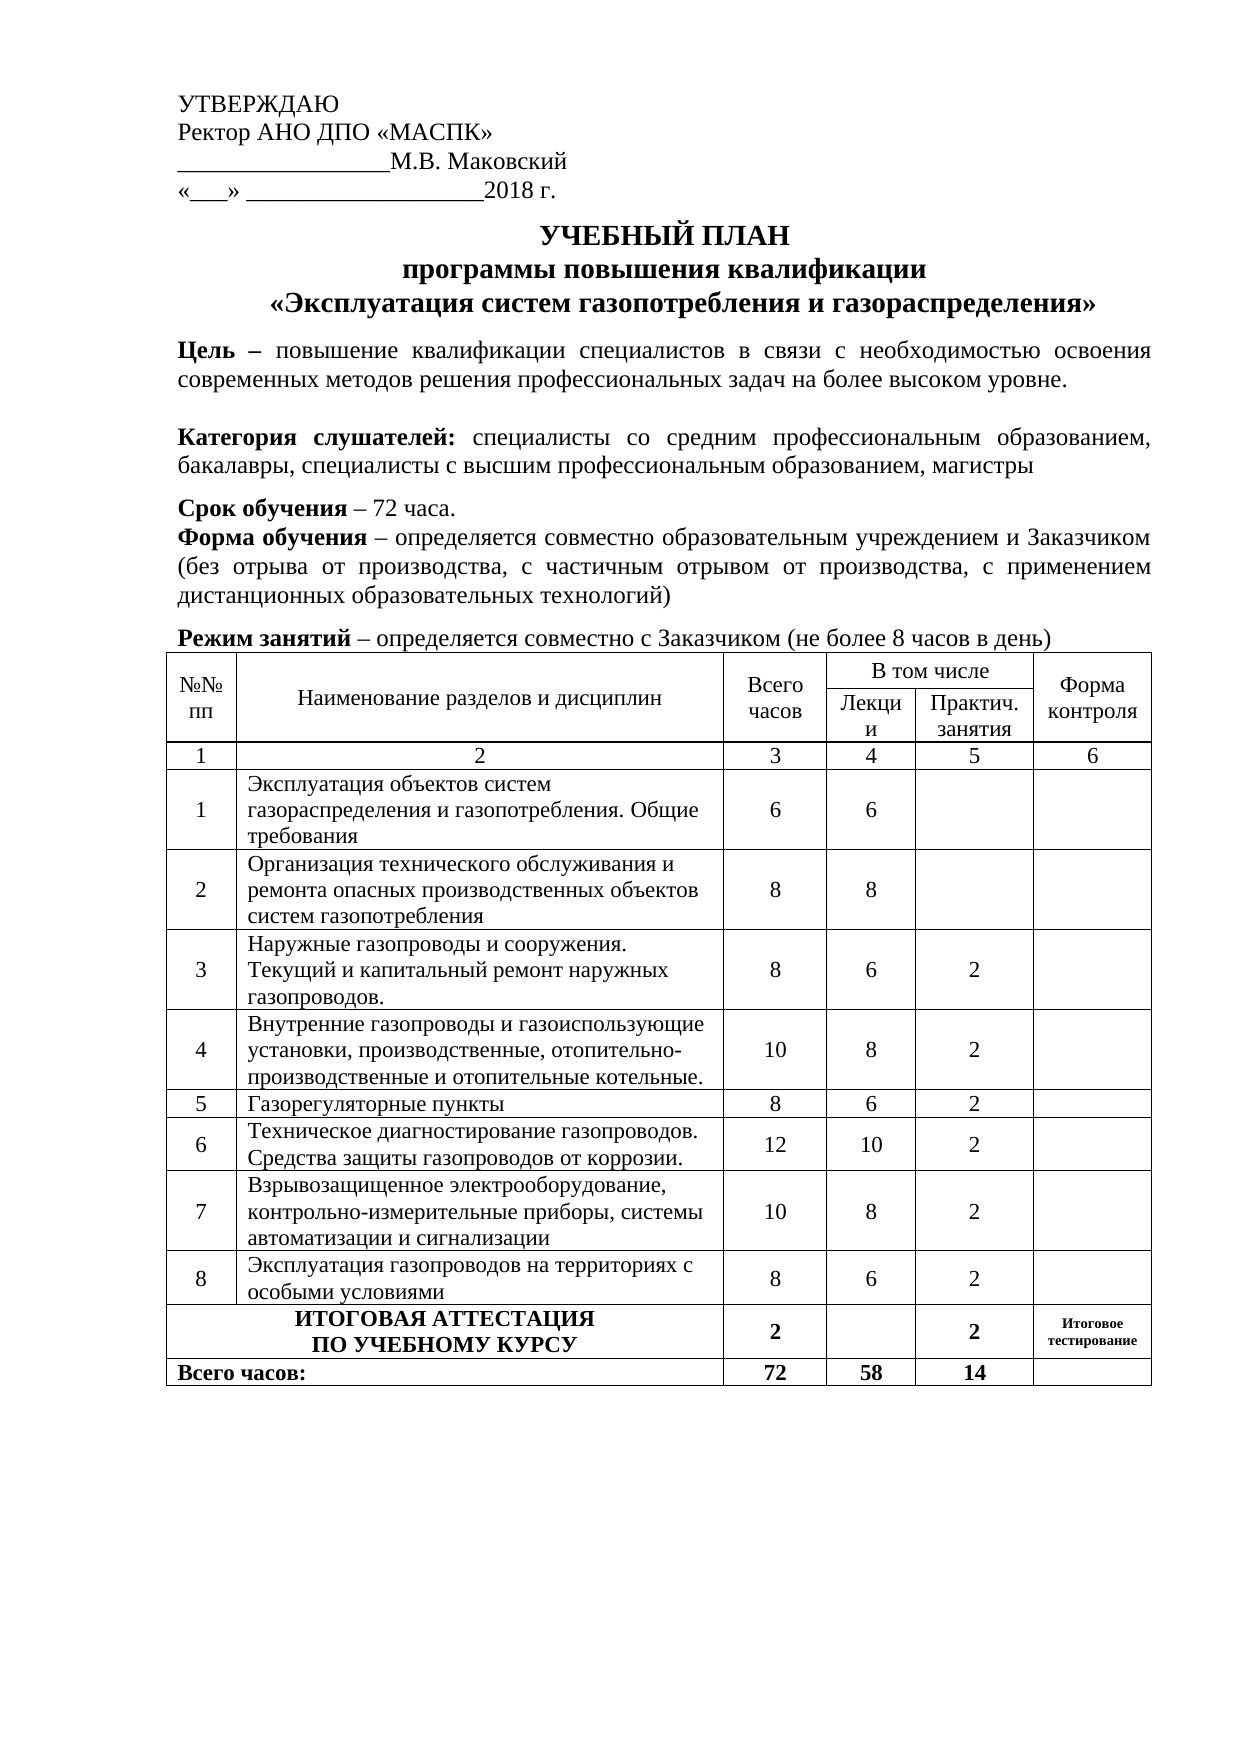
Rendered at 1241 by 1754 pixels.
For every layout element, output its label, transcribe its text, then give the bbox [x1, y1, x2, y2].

table_cell Внутренние газопроводы и газоиспользующие установки, производственные, отопительно-производственные и отопительные котельные. [237, 1010, 723, 1089]
table_cell 6 [167, 1118, 236, 1170]
table_cell [1034, 1251, 1151, 1304]
table_cell 2 [724, 1305, 826, 1358]
text Срок обучения – 72 часа. [177, 493, 1152, 522]
text Режим занятий – определяется совместно с Заказчиком (не более 8 часов в день) [177, 623, 1152, 652]
table_cell 12 [724, 1118, 826, 1170]
text УТВЕРЖДАЮ [177, 89, 1152, 117]
table_cell Взрывозащищенное электрооборудование, контрольно-измерительные приборы, системы автоматизации и сигнализации [237, 1171, 723, 1250]
table_cell 2 [916, 1090, 1033, 1117]
table_cell Эксплуатация объектов систем газораспределения и газопотребления. Общие требования [237, 770, 723, 849]
table_cell 3 [167, 930, 236, 1009]
table_cell [1034, 1010, 1151, 1089]
table_cell [827, 1305, 915, 1358]
table_cell Лекции [827, 689, 915, 741]
text программы повышения квалификации [177, 252, 1152, 285]
table_cell [1034, 1171, 1151, 1250]
table_cell 8 [827, 850, 915, 929]
table_cell 8 [827, 1010, 915, 1089]
table_cell [916, 770, 1033, 849]
table_cell 5 [916, 743, 1033, 769]
title Цель – повышение квалификации специалистов в связи с необходимостью освоения современных методов решения профессиональных задач на более высоком уровне. [177, 335, 1152, 393]
table_cell 3 [724, 743, 826, 769]
table_cell ИТОГОВАЯ АТТЕСТАЦИЯ ПО УЧЕБНОМУ КУРСУ [167, 1305, 723, 1358]
table_cell 6 [1034, 743, 1151, 769]
table_cell 8 [167, 1251, 236, 1304]
table_cell 58 [827, 1359, 915, 1385]
table_cell Эксплуатация газопроводов на территориях с особыми условиями [237, 1251, 723, 1304]
table_cell 10 [724, 1171, 826, 1250]
table_cell 8 [827, 1171, 915, 1250]
table_cell 2 [237, 743, 723, 769]
table_cell 6 [827, 1251, 915, 1304]
table_cell [1034, 850, 1151, 929]
text _________________М.В. Маковский [177, 146, 1152, 175]
text Категория слушателей: специалисты со средним профессиональным образованием, бакалавры, специалисты с высшим профессиональным образованием, магистры [177, 422, 1152, 479]
table_cell 6 [724, 770, 826, 849]
table_cell Техническое диагностирование газопроводов. Средства защиты газопроводов от коррозии. [237, 1118, 723, 1170]
text «Эксплуатация систем газопотребления и газораспределения» [215, 285, 1152, 319]
table_header Наименование разделов и дисциплин [237, 653, 723, 741]
table_cell Практич. занятия [916, 689, 1033, 741]
table_cell 4 [827, 743, 915, 769]
table_cell 8 [724, 1251, 826, 1304]
table_cell 1 [167, 743, 236, 769]
table_cell 8 [724, 930, 826, 1009]
table_cell 14 [916, 1359, 1033, 1385]
table_cell Всего часов: [167, 1359, 723, 1385]
text «___» ___________________2018 г. [177, 175, 1152, 204]
table_cell 5 [167, 1090, 236, 1117]
table_header Всего часов [724, 653, 826, 741]
table_cell 6 [827, 930, 915, 1009]
table_cell 8 [724, 850, 826, 929]
table_cell 2 [916, 1010, 1033, 1089]
table_header В том числе [827, 653, 1033, 688]
table_cell 7 [167, 1171, 236, 1250]
table_cell 2 [916, 1251, 1033, 1304]
text Ректор АНО ДПО «МАСПК» [177, 117, 1152, 146]
table_cell Итоговое тестирование [1034, 1305, 1151, 1358]
table_cell 2 [916, 1305, 1033, 1358]
table_cell 2 [916, 1118, 1033, 1170]
table_cell [1034, 1359, 1151, 1385]
table_header Форма контроля [1034, 653, 1151, 741]
table_cell 2 [916, 1171, 1033, 1250]
table_cell 10 [724, 1010, 826, 1089]
table_cell 1 [167, 770, 236, 849]
table_header №№ пп [167, 653, 236, 741]
table_cell [1034, 770, 1151, 849]
table_cell [1034, 1118, 1151, 1170]
table_cell [916, 850, 1033, 929]
table_cell Наружные газопроводы и сооружения. Текущий и капитальный ремонт наружных газопроводов. [237, 930, 723, 1009]
table_cell 2 [167, 850, 236, 929]
table_cell 10 [827, 1118, 915, 1170]
table_cell Газорегуляторные пункты [237, 1090, 723, 1117]
table_cell [1034, 930, 1151, 1009]
table_cell 8 [724, 1090, 826, 1117]
table_cell 4 [167, 1010, 236, 1089]
table_cell 6 [827, 1090, 915, 1117]
table_cell 72 [724, 1359, 826, 1385]
table_cell [1034, 1090, 1151, 1117]
text УЧЕБНЫЙ ПЛАН [177, 218, 1152, 252]
table_cell Организация технического обслуживания и ремонта опасных производственных объектов систем газопотребления [237, 850, 723, 929]
text Форма обучения – определяется совместно образовательным учреждением и Заказчиком (без отрыва от производства, с частичным отрывом от производства, с применением дистанционных образовательных технологий) [177, 522, 1152, 608]
table_cell 6 [827, 770, 915, 849]
table_cell 2 [916, 930, 1033, 1009]
